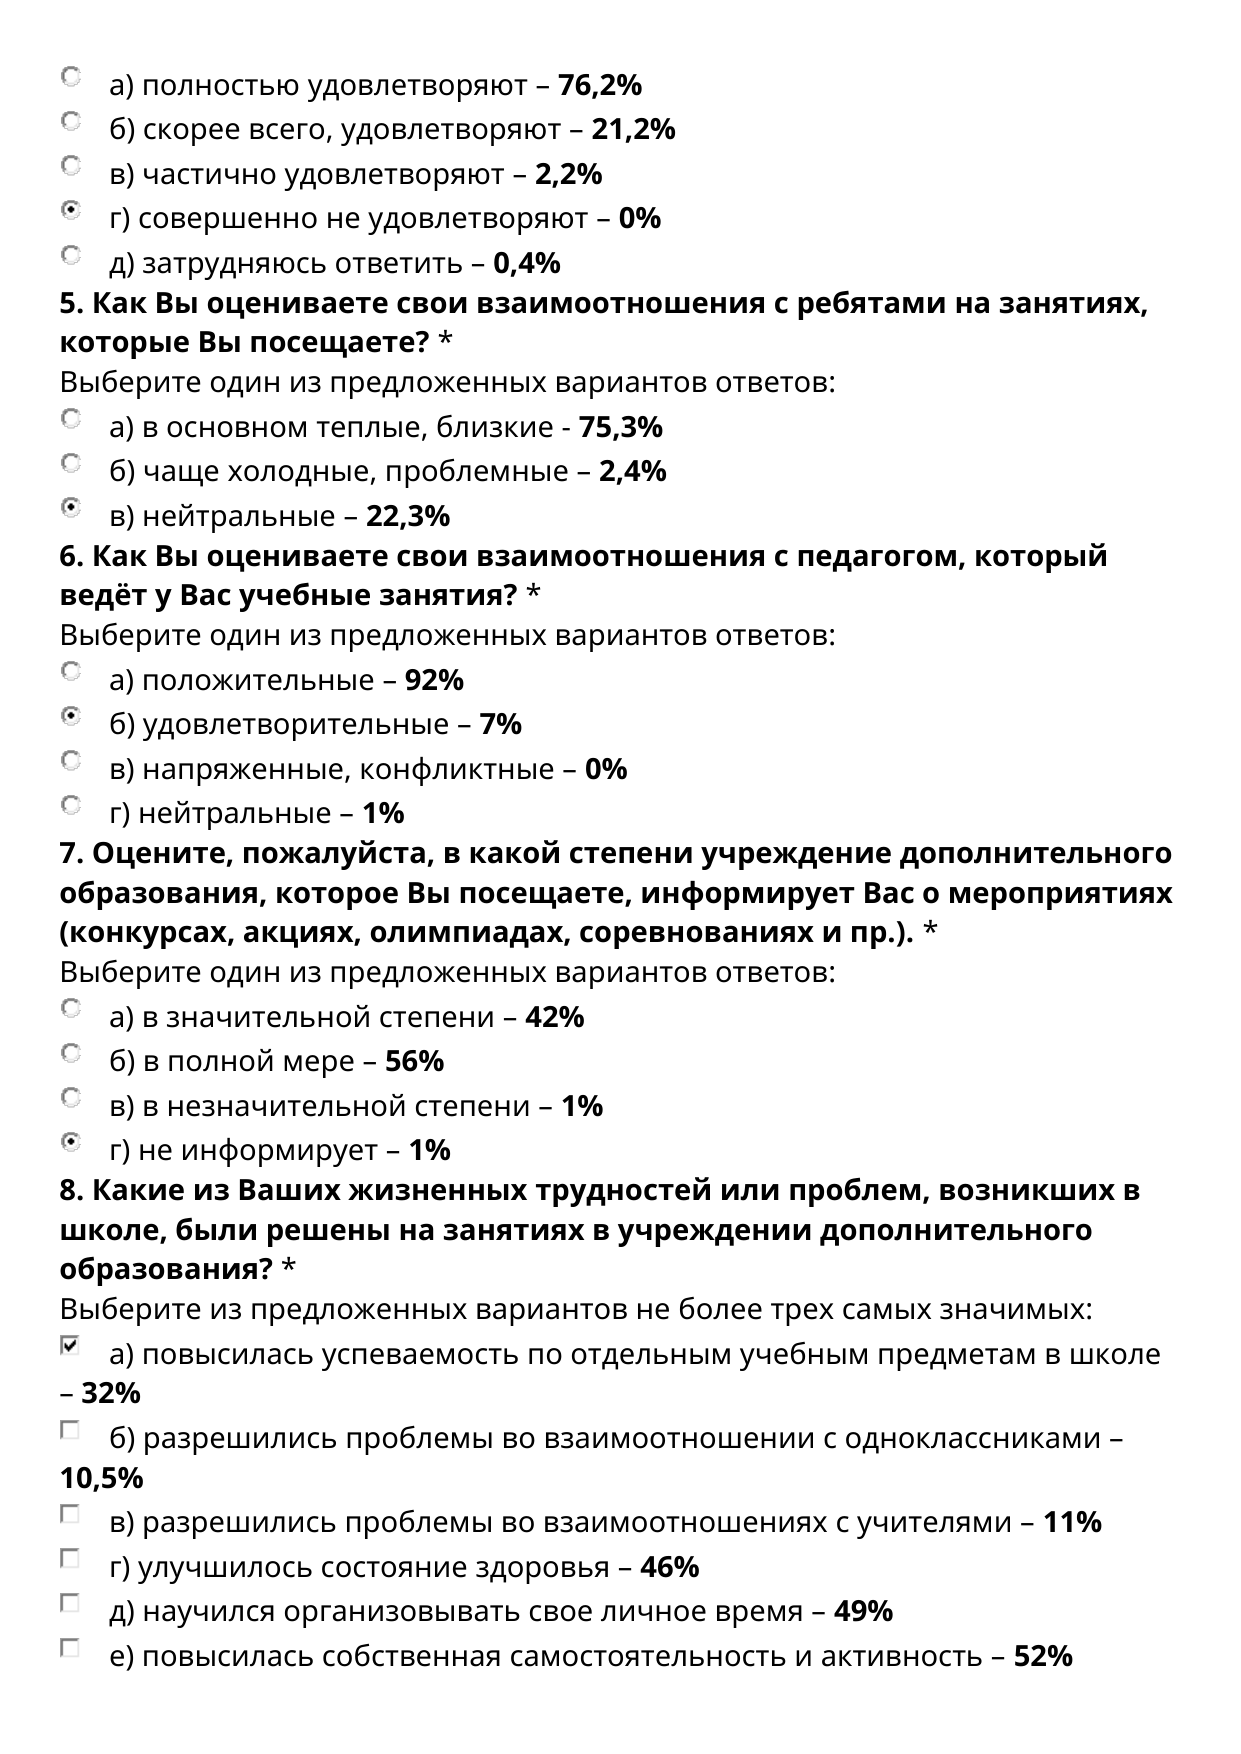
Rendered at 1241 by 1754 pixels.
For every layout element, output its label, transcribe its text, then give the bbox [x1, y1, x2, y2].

text б) чаще холодные, проблемные – 2,4% [59, 446, 1181, 490]
text а) полностью удовлетворяют – 76,2% [59, 59, 1181, 104]
text б) удовлетворительные – 7% [59, 698, 1181, 743]
text в) в незначительной степени – 1% [59, 1080, 1181, 1125]
text г) не информирует – 1% [59, 1125, 1181, 1169]
text г) нейтральные – 1% [59, 788, 1181, 832]
text Выберите один из предложенных вариантов ответов: [59, 361, 1181, 401]
text г) улучшилось состояние здоровья – 46% [59, 1541, 1181, 1586]
text б) в полной мере – 56% [59, 1036, 1181, 1080]
text г) совершенно не удовлетворяют – 0% [59, 193, 1181, 237]
text в) нейтральные – 22,3% [59, 490, 1181, 535]
text 7. Оцените, пожалуйста, в какой степени учреждение дополнительного образования, которое Вы посещаете, информирует Вас о мероприятиях (конкурсах, акциях, олимпиадах, соревнованиях и пр.). * [59, 832, 1181, 951]
text д) научился организовывать свое личное время – 49% [59, 1586, 1181, 1630]
text в) напряженные, конфликтные – 0% [59, 743, 1181, 788]
text Выберите один из предложенных вариантов ответов: [59, 614, 1181, 654]
text 8. Какие из Ваших жизненных трудностей или проблем, возникших в школе, были решены на занятиях в учреждении дополнительного образования? * [59, 1169, 1181, 1288]
text е) повысилась собственная самостоятельность и активность – 52% [59, 1630, 1181, 1675]
text Выберите один из предложенных вариантов ответов: [59, 951, 1181, 991]
text б) разрешились проблемы во взаимоотношении с одноклассниками – 10,5% [59, 1412, 1181, 1497]
text Выберите из предложенных вариантов не более трех самых значимых: [59, 1288, 1181, 1328]
text 5. Как Вы оцениваете свои взаимоотношения с ребятами на занятиях, которые Вы посещаете? * [59, 282, 1181, 361]
text а) повысилась успеваемость по отдельным учебным предметам в школе – 32% [59, 1328, 1181, 1412]
text д) затрудняюсь ответить – 0,4% [59, 237, 1181, 282]
text б) скорее всего, удовлетворяют – 21,2% [59, 104, 1181, 148]
text в) разрешились проблемы во взаимоотношениях с учителями – 11% [59, 1497, 1181, 1541]
text а) в значительной степени – 42% [59, 991, 1181, 1036]
text а) в основном теплые, близкие - 75,3% [59, 401, 1181, 446]
text в) частично удовлетворяют – 2,2% [59, 148, 1181, 193]
text 6. Как Вы оцениваете свои взаимоотношения с педагогом, который ведёт у Вас учебные занятия? * [59, 535, 1181, 614]
text а) положительные – 92% [59, 654, 1181, 698]
